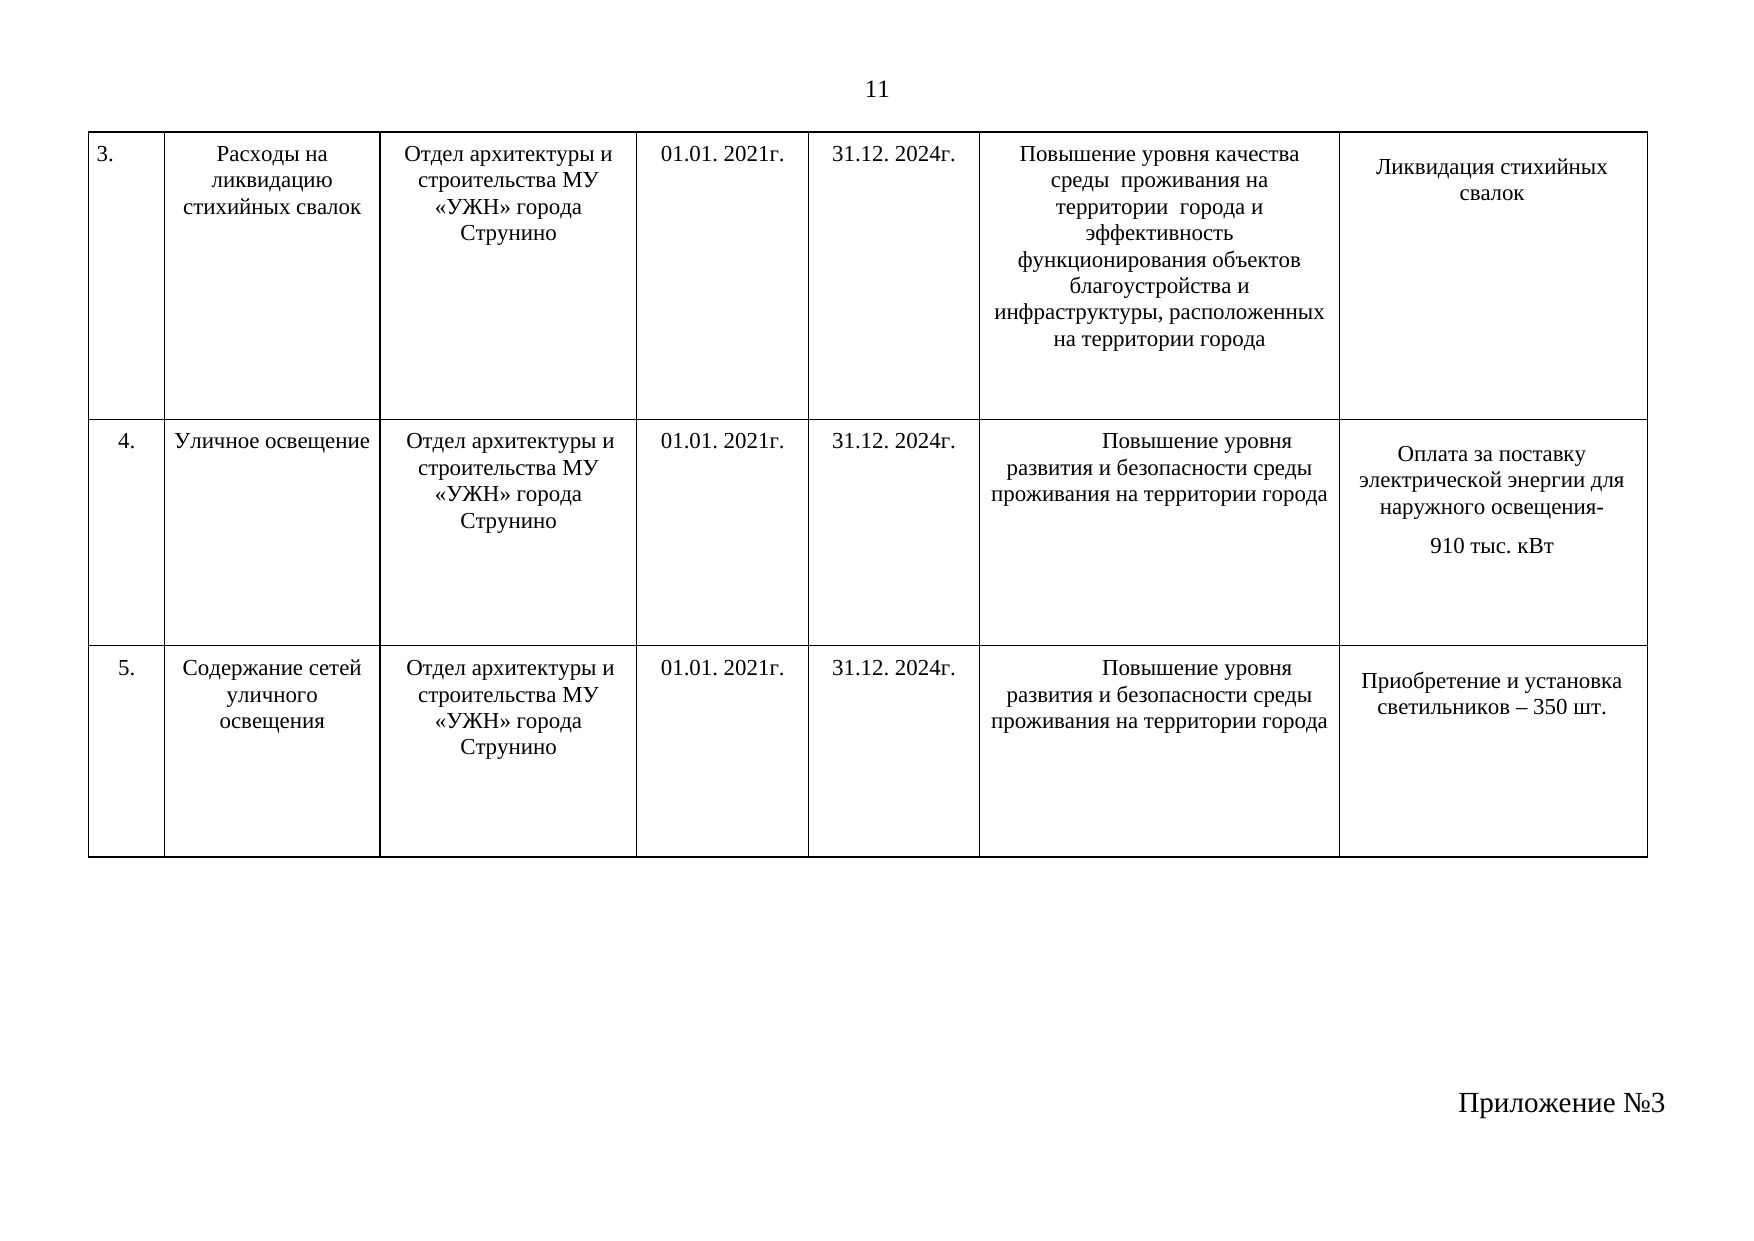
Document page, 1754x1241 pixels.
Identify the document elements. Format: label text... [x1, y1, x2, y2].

table_cell Приобретение и установка светильников – 350 шт. [1340, 646, 1647, 856]
table_cell Повышение уровня развития и безопасности среды проживания на территории города [980, 420, 1339, 645]
table_cell 5. [89, 646, 164, 856]
table_cell Отдел архитектуры и строительства МУ «УЖН» города Струнино [381, 420, 636, 645]
table_cell Содержание сетей уличного освещения [165, 646, 379, 856]
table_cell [980, 133, 1339, 419]
table_cell 3. [89, 133, 164, 419]
table_cell Повышение уровня развития и безопасности среды проживания на территории города [980, 646, 1339, 856]
table_cell Оплата за поставку электрической энергии для наружного освещения- 910 тыс. кВт [1340, 420, 1647, 645]
table_cell 31.12. 2024г. [809, 646, 979, 856]
table_cell Ликвидация стихийных свалок [1340, 133, 1647, 419]
table_cell Уличное освещение [165, 420, 379, 645]
table_cell 4. [89, 420, 164, 645]
text Приложение №3 [89, 1085, 1665, 1118]
table_cell 31.12. 2024г. [809, 133, 979, 419]
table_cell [381, 133, 636, 419]
table_cell 31.12. 2024г. [809, 420, 979, 645]
table_cell Отдел архитектуры и строительства МУ «УЖН» города Струнино [381, 646, 636, 856]
table_cell 01.01. 2021г. [637, 420, 808, 645]
table_cell 01.01. 2021г. [637, 133, 808, 419]
table_cell Расходы на ликвидацию стихийных свалок [165, 133, 379, 419]
table_cell 01.01. 2021г. [637, 646, 808, 856]
